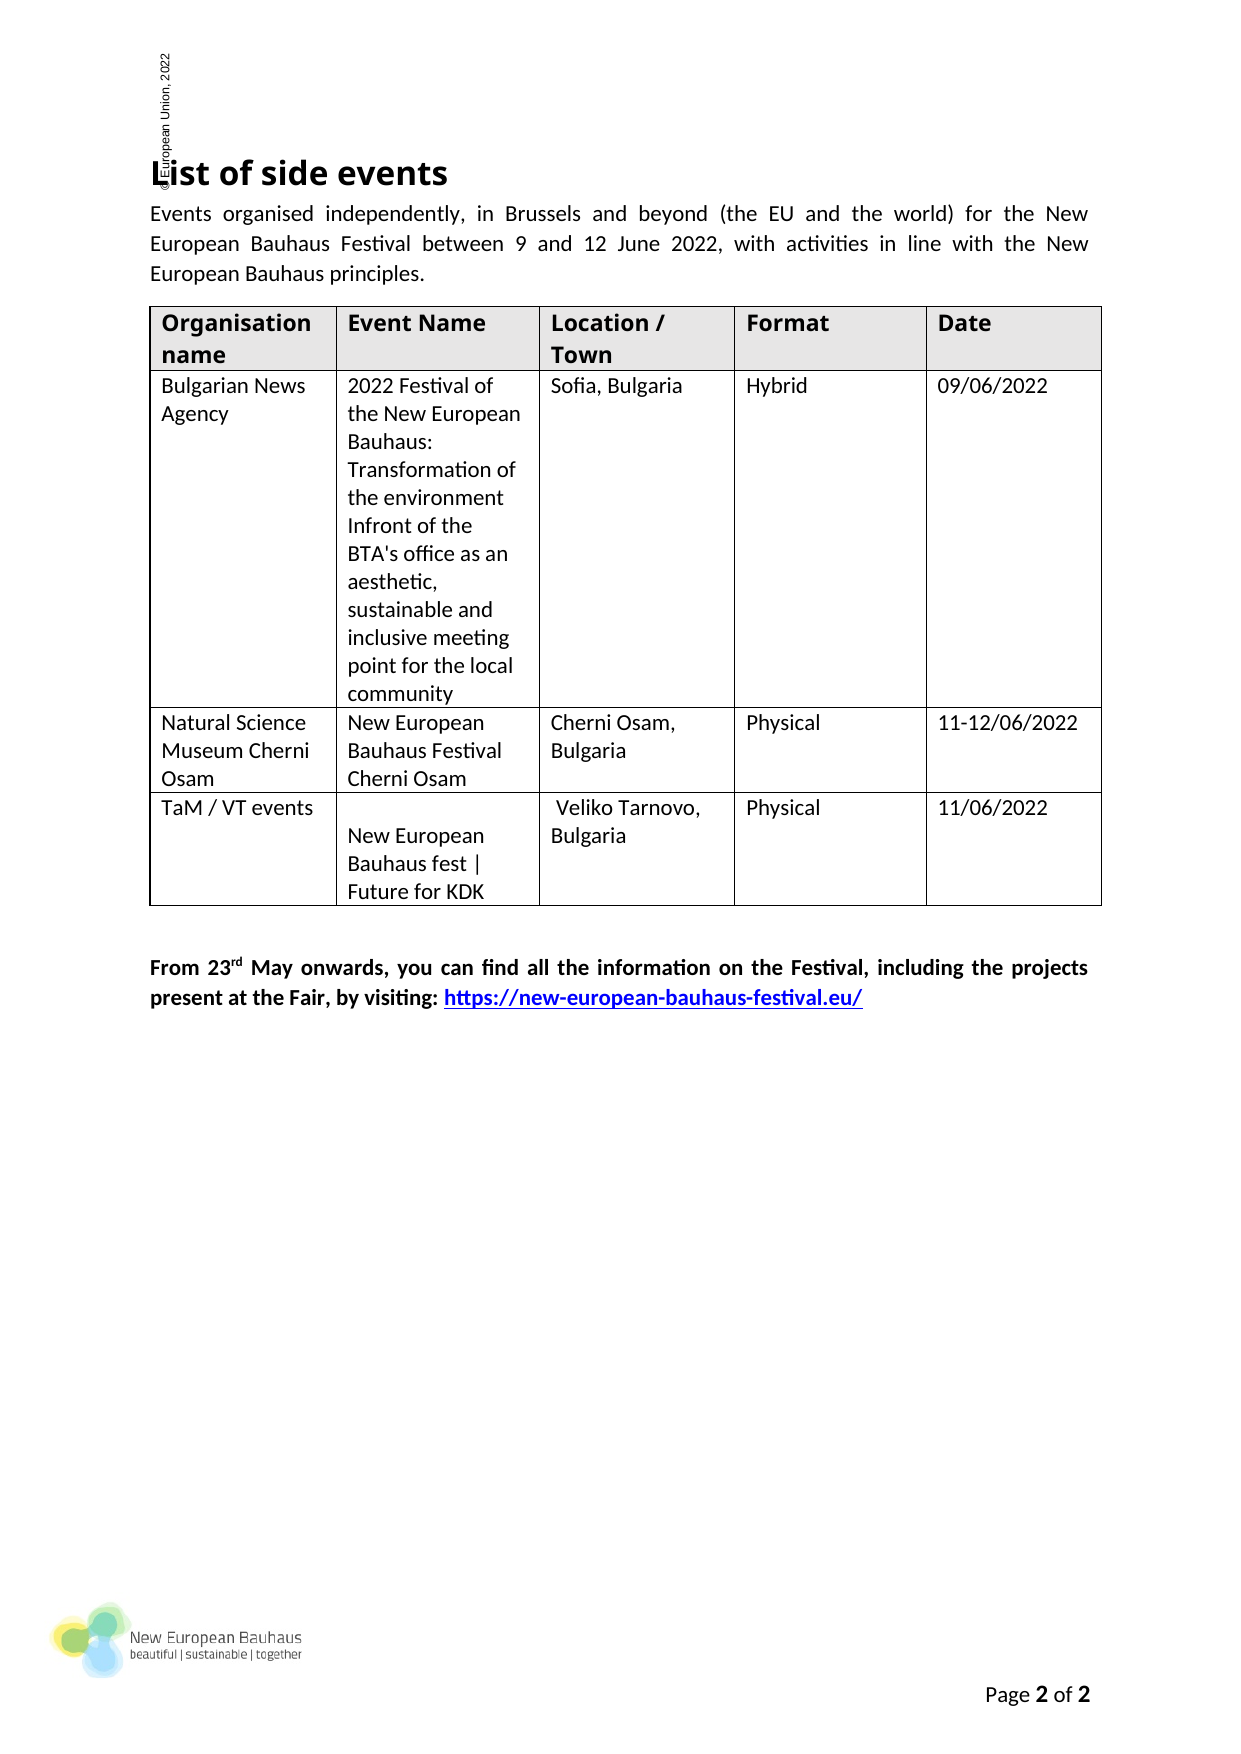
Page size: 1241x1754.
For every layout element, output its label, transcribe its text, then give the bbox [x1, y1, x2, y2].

table_header Event Name [337, 307, 539, 370]
table_cell 11/06/2022 [927, 793, 1101, 905]
table_cell Physical [735, 793, 926, 905]
table_cell Sofia, Bulgaria [540, 371, 734, 707]
table_cell 11-12/06/2022 [927, 708, 1101, 792]
table_cell TaM / VT events [151, 793, 336, 905]
text From 23rd May onwards, you can find all the information on the Festival, including the projects present at the Fair, by visiting: https://new-european-bauhaus-festival.eu/ [150, 953, 1090, 1011]
text List of side events [150, 150, 1090, 195]
table_cell Veliko Tarnovo, Bulgaria [540, 793, 734, 905]
table_cell New European Bauhaus Festival Cherni Osam [337, 708, 539, 792]
table_header Format [735, 307, 926, 370]
table_cell 09/06/2022 [927, 371, 1101, 707]
table_cell Physical [735, 708, 926, 792]
picture [0, 1556, 1238, 1747]
table_cell New European Bauhaus fest | Future for KDK [337, 793, 539, 905]
table_cell Natural Science Museum Cherni Osam [151, 708, 336, 792]
table_header Location / Town [540, 307, 734, 370]
table_header Date [927, 307, 1101, 370]
table_cell Hybrid [735, 371, 926, 707]
table_cell Cherni Osam, Bulgaria [540, 708, 734, 792]
text Events organised independently, in Brussels and beyond (the EU and the world) for the New European Bauhaus Festival between 9 and 12 June 2022, with activities in line with the New European Bauhaus principles. [150, 199, 1090, 287]
table_cell 2022 Festival of the New European Bauhaus: Transformation of the environment Infront of the BTA's office as an aesthetic, sustainable and inclusive meeting point for the local community [337, 371, 539, 707]
table_cell Bulgarian News Agency [151, 371, 336, 707]
table_header Organisation name [151, 307, 336, 370]
